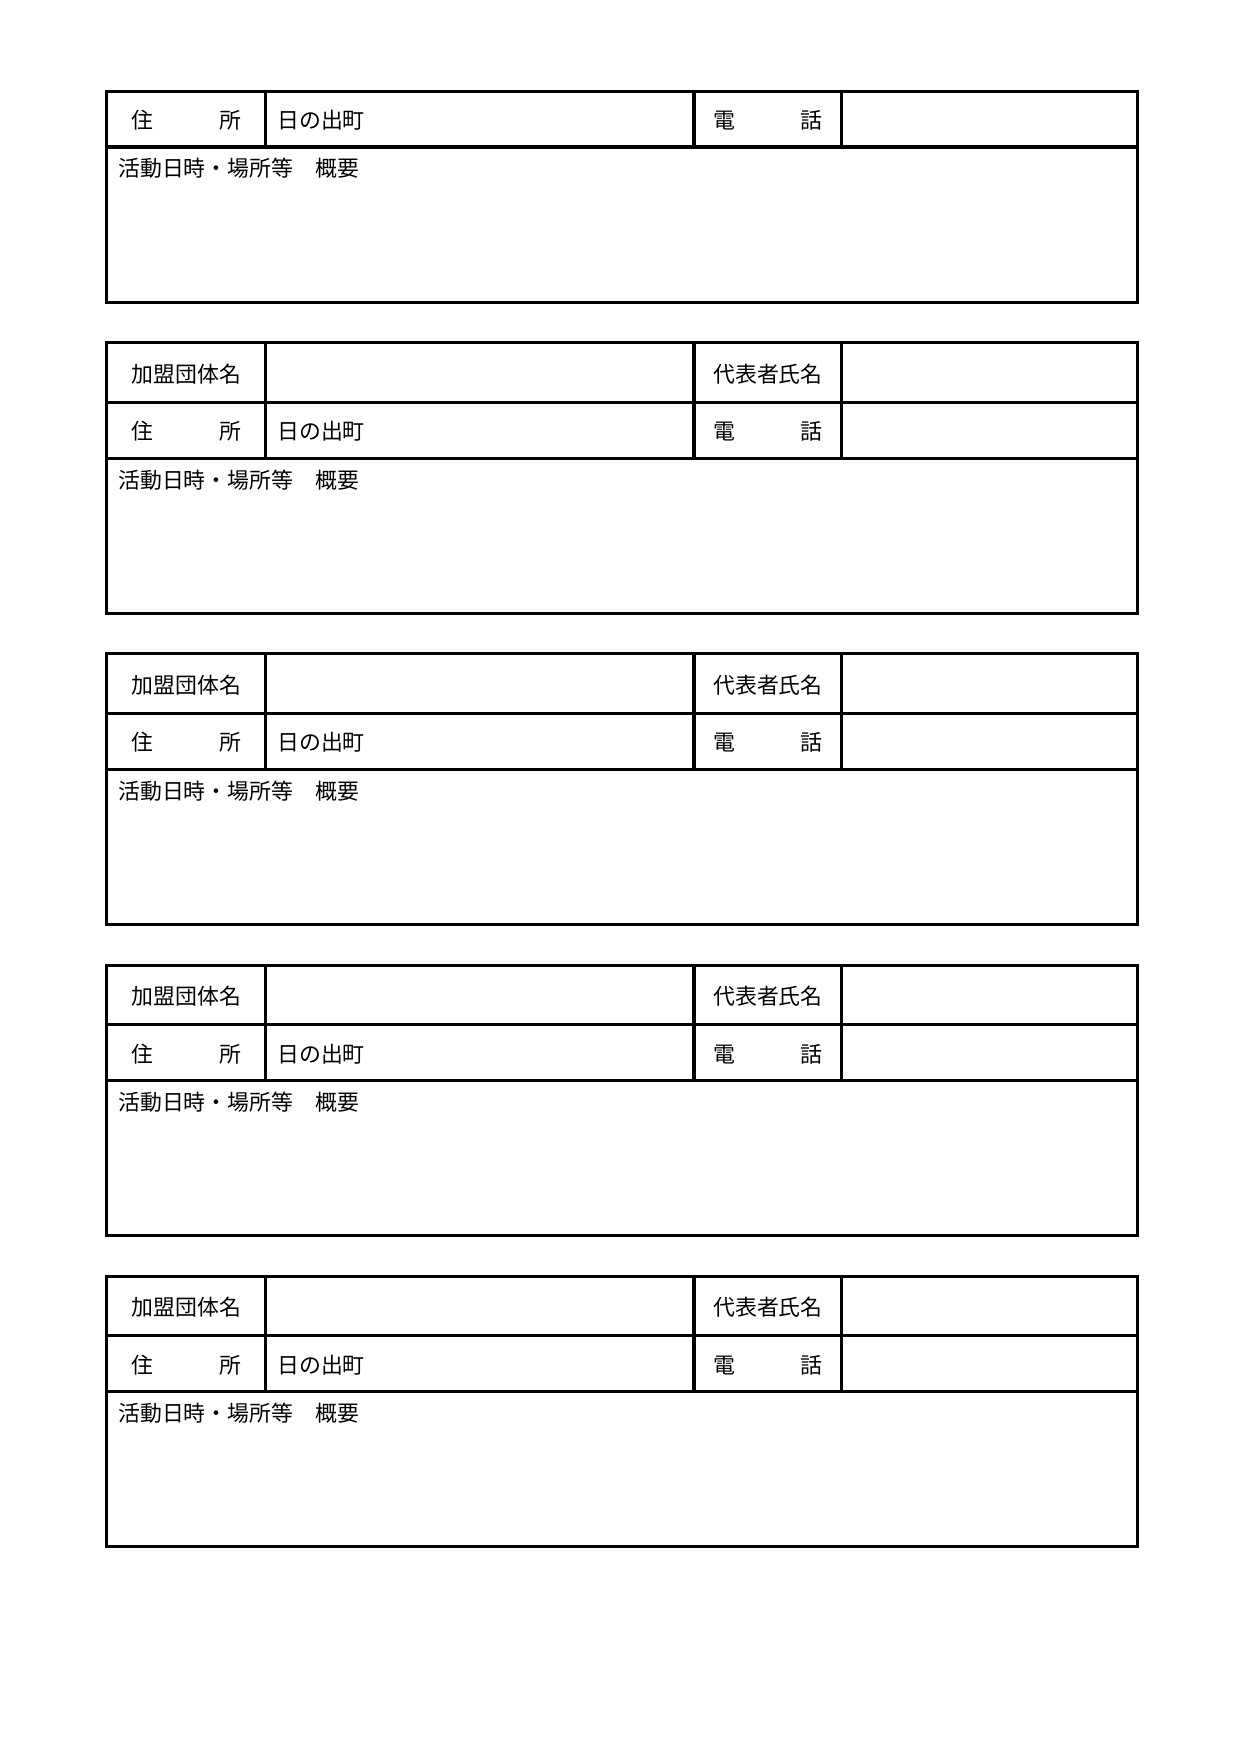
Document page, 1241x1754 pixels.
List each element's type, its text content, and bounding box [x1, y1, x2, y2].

table_cell 住 所 [108, 93, 264, 145]
table_cell 活動日時・場所等 概要 [108, 771, 1136, 923]
table_cell 電 話 [696, 93, 840, 145]
table_cell 活動日時・場所等 概要 [108, 1393, 1136, 1545]
table_header 代表者氏名 [696, 655, 840, 712]
table_cell 住 所 [108, 1337, 264, 1390]
table_header [843, 344, 1136, 401]
table_header [267, 1278, 692, 1334]
table_cell [843, 93, 1136, 145]
table_cell 日の出町 [267, 1026, 692, 1079]
table_header 加盟団体名 [108, 344, 264, 401]
table_cell 電 話 [696, 1337, 840, 1390]
table_header 代表者氏名 [696, 1278, 840, 1334]
table_cell 日の出町 [267, 1337, 692, 1390]
table_header 代表者氏名 [696, 967, 840, 1023]
table_header 加盟団体名 [108, 655, 264, 712]
table_cell [843, 715, 1136, 768]
table_cell [843, 1026, 1136, 1079]
table_cell 電 話 [696, 1026, 840, 1079]
table_cell 日の出町 [267, 93, 692, 145]
table_cell 電 話 [696, 715, 840, 768]
table_cell 活動日時・場所等 概要 [108, 149, 1136, 301]
table_header [843, 1278, 1136, 1334]
table_cell 住 所 [108, 404, 264, 457]
table_header [267, 967, 692, 1023]
table_cell 活動日時・場所等 概要 [108, 460, 1136, 612]
table_header [843, 967, 1136, 1023]
table_header 加盟団体名 [108, 967, 264, 1023]
table_cell [843, 1337, 1136, 1390]
table_cell [843, 404, 1136, 457]
table_header [267, 655, 692, 712]
table_header [843, 655, 1136, 712]
table_cell 日の出町 [267, 404, 692, 457]
table_cell 活動日時・場所等 概要 [108, 1082, 1136, 1234]
table_header 加盟団体名 [108, 1278, 264, 1334]
table_cell 住 所 [108, 1026, 264, 1079]
table_cell 日の出町 [267, 715, 692, 768]
table_cell 住 所 [108, 715, 264, 768]
table_cell 電 話 [696, 404, 840, 457]
table_header [267, 344, 692, 401]
table_header 代表者氏名 [696, 344, 840, 401]
